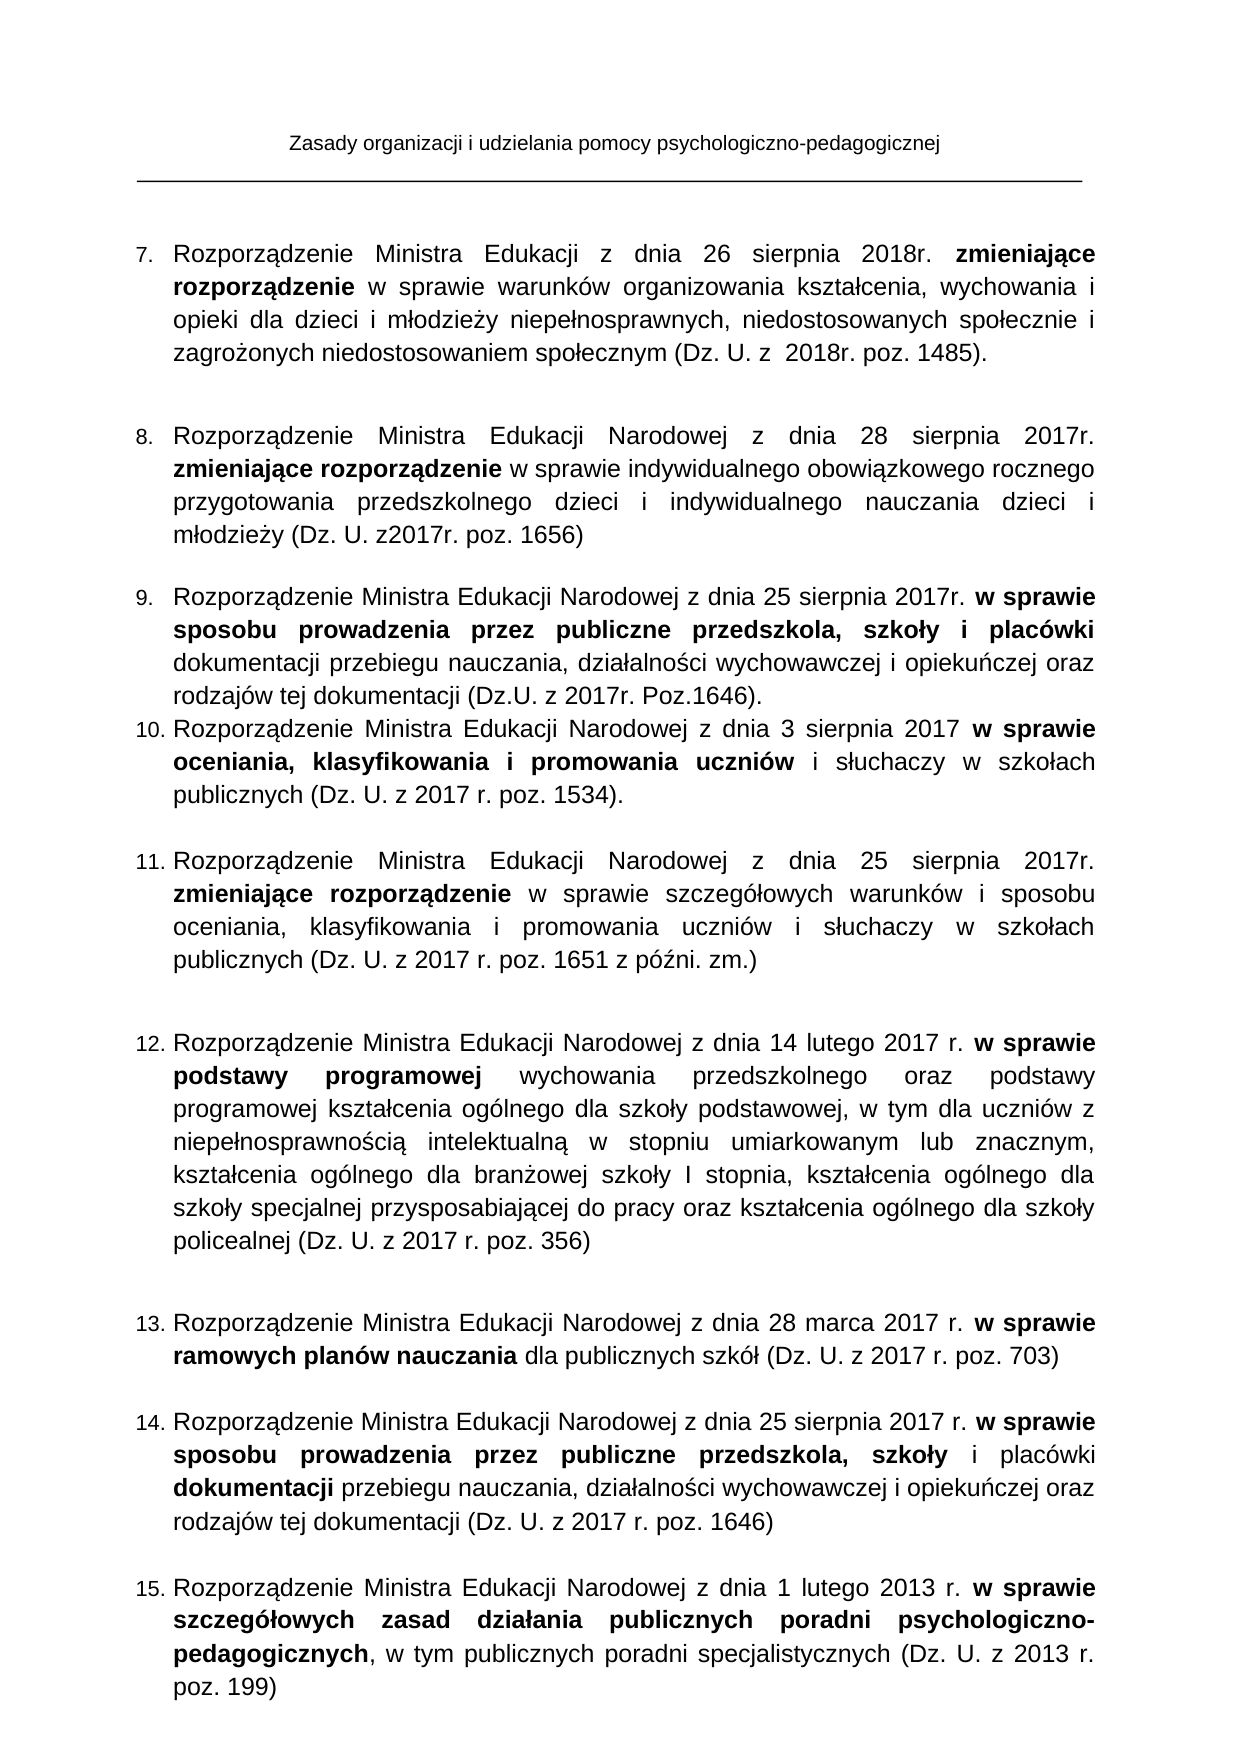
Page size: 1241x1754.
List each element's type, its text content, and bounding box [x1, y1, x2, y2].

list Rozporządzenie Ministra Edukacji Narodowej z dnia 28 marca 2017 r. w sprawie ramowych planów nauczania dla publicznych szkół (Dz. U. z 2017 r. poz. 703) [135, 1308, 1096, 1370]
list Rozporządzenie Ministra Edukacji Narodowej z dnia 14 lutego 2017 r. w sprawie podstawy programowej wychowania przedszkolnego oraz podstawy programowej kształcenia ogólnego dla szkoły podstawowej, w tym dla uczniów z niepełnosprawnością intelektualną w stopniu umiarkowanym lub znacznym, kształcenia ogólnego dla branżowej szkoły I stopnia, kształcenia ogólnego dla szkoły specjalnej przysposabiającej do pracy oraz kształcenia ogólnego dla szkoły policealnej (Dz. U. z 2017 r. poz. 356) [135, 1028, 1096, 1254]
list Rozporządzenie Ministra Edukacji Narodowej z dnia 1 lutego 2013 r. w sprawie szczegółowych zasad działania publicznych poradni psychologiczno-pedagogicznych, w tym publicznych poradni specjalistycznych (Dz. U. z 2013 r. poz. 199) [135, 1572, 1096, 1700]
list Rozporządzenie Ministra Edukacji z dnia 26 sierpnia 2018r. zmieniające rozporządzenie w sprawie warunków organizowania kształcenia, wychowania i opieki dla dzieci i młodzieży niepełnosprawnych, niedostosowanych społecznie i zagrożonych niedostosowaniem społecznym (Dz. U. z 2018r. poz. 1485). [135, 239, 1096, 367]
list Rozporządzenie Ministra Edukacji Narodowej z dnia 3 sierpnia 2017 w sprawie oceniania, klasyfikowania i promowania uczniów i słuchaczy w szkołach publicznych (Dz. U. z 2017 r. poz. 1534). [135, 714, 1096, 809]
list Rozporządzenie Ministra Edukacji Narodowej z dnia 25 sierpnia 2017r. zmieniające rozporządzenie w sprawie szczegółowych warunków i sposobu oceniania, klasyfikowania i promowania uczniów i słuchaczy w szkołach publicznych (Dz. U. z 2017 r. poz. 1651 z późni. zm.) [135, 846, 1096, 974]
list Rozporządzenie Ministra Edukacji Narodowej z dnia 28 sierpnia 2017r. zmieniające rozporządzenie w sprawie indywidualnego obowiązkowego rocznego przygotowania przedszkolnego dzieci i indywidualnego nauczania dzieci i młodzieży (Dz. U. z2017r. poz. 1656) [135, 421, 1096, 549]
text Zasady organizacji i udzielania pomocy psychologiczno-pedagogicznej [135, 131, 1094, 154]
list Rozporządzenie Ministra Edukacji Narodowej z dnia 25 sierpnia 2017r. w sprawie sposobu prowadzenia przez publiczne przedszkola, szkoły i placówki dokumentacji przebiegu nauczania, działalności wychowawczej i opiekuńczej oraz rodzajów tej dokumentacji (Dz.U. z 2017r. Poz.1646). [135, 582, 1096, 709]
list Rozporządzenie Ministra Edukacji Narodowej z dnia 25 sierpnia 2017 r. w sprawie sposobu prowadzenia przez publiczne przedszkola, szkoły i placówki dokumentacji przebiegu nauczania, działalności wychowawczej i opiekuńczej oraz rodzajów tej dokumentacji (Dz. U. z 2017 r. poz. 1646) [135, 1407, 1096, 1535]
